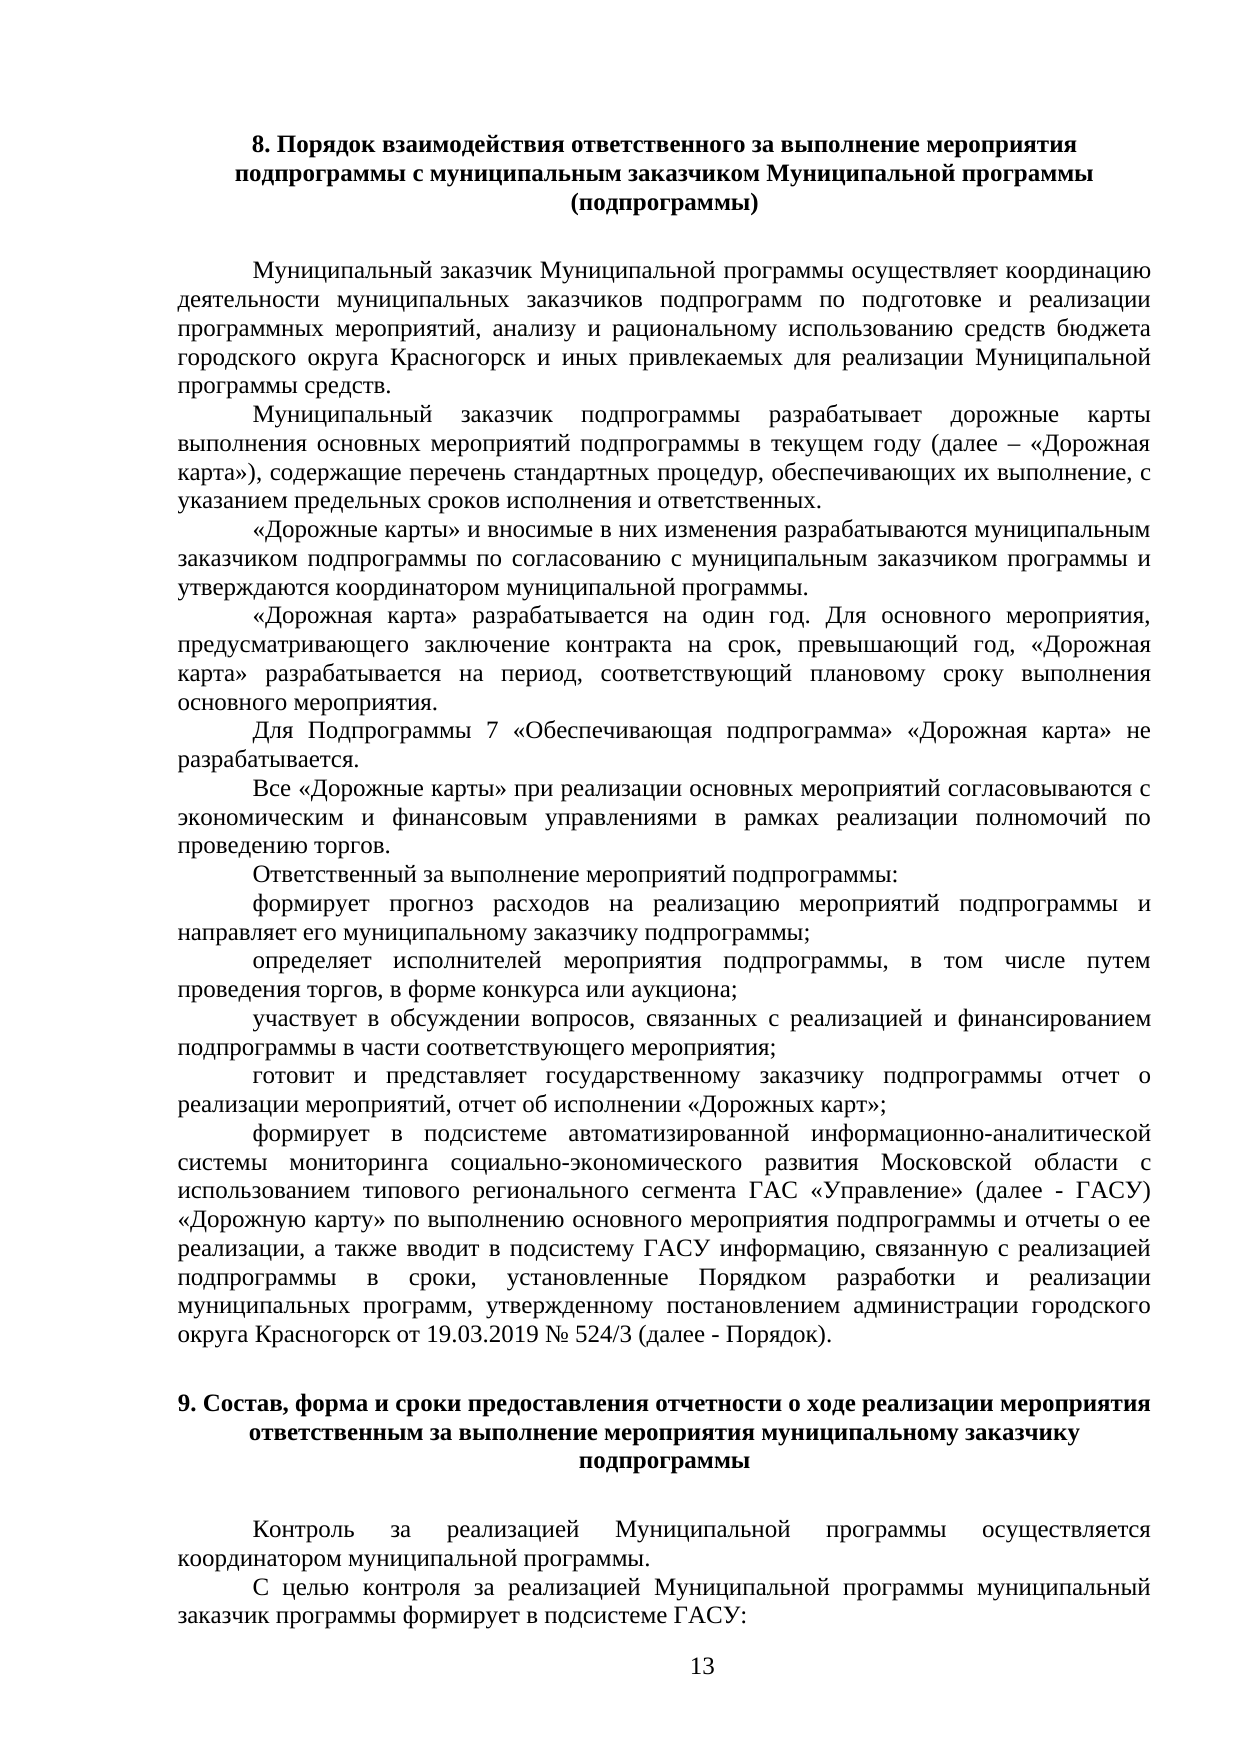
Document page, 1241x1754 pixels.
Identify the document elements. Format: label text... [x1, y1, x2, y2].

text Ответственный за выполнение мероприятий подпрограммы: [177, 859, 1152, 888]
text Контроль за реализацией Муниципальной программы осуществляется координатором муниципальной программы. [177, 1514, 1152, 1572]
text 9. Состав, форма и сроки предоставления отчетности о ходе реализации мероприятия ответственным за выполнение мероприятия муниципальному заказчику подпрограммы [177, 1388, 1152, 1474]
text готовит и представляет государственному заказчику подпрограммы отчет о реализации мероприятий, отчет об исполнении «Дорожных карт»; [177, 1061, 1152, 1118]
text 8. Порядок взаимодействия ответственного за выполнение мероприятия подпрограммы с муниципальным заказчиком Муниципальной программы (подпрограммы) [177, 129, 1152, 216]
text Для Подпрограммы 7 «Обеспечивающая подпрограмма» «Дорожная карта» не разрабатывается. [177, 716, 1152, 773]
text Муниципальный заказчик подпрограммы разрабатывает дорожные карты выполнения основных мероприятий подпрограммы в текущем году (далее – «Дорожная карта»), содержащие перечень стандартных процедур, обеспечивающих их выполнение, с указанием предельных сроков исполнения и ответственных. [177, 399, 1152, 514]
text определяет исполнителей мероприятия подпрограммы, в том числе путем проведения торгов, в форме конкурса или аукциона; [177, 946, 1152, 1003]
text участвует в обсуждении вопросов, связанных с реализацией и финансированием подпрограммы в части соответствующего мероприятия; [177, 1003, 1152, 1061]
text Все «Дорожные карты» при реализации основных мероприятий согласовываются с экономическим и финансовым управлениями в рамках реализации полномочий по проведению торгов. [177, 773, 1152, 859]
text «Дорожные карты» и вносимые в них изменения разрабатываются муниципальным заказчиком подпрограммы по согласованию с муниципальным заказчиком программы и утверждаются координатором муниципальной программы. [177, 514, 1152, 601]
text С целью контроля за реализацией Муниципальной программы муниципальный заказчик программы формирует в подсистеме ГАСУ: [177, 1572, 1152, 1629]
text формирует в подсистеме автоматизированной информационно-аналитической системы мониторинга социально-экономического развития Московской области с использованием типового регионального сегмента ГАС «Управление» (далее - ГАСУ) «Дорожную карту» по выполнению основного мероприятия подпрограммы и отчеты о ее реализации, а также вводит в подсистему ГАСУ информацию, связанную с реализацией подпрограммы в сроки, установленные Порядком разработки и реализации муниципальных программ, утвержденному постановлением администрации городского округа Красногорск от 19.03.2019 № 524/3 (далее - Порядок). [177, 1118, 1152, 1348]
text Муниципальный заказчик Муниципальной программы осуществляет координацию деятельности муниципальных заказчиков подпрограмм по подготовке и реализации программных мероприятий, анализу и рациональному использованию средств бюджета городского округа Красногорск и иных привлекаемых для реализации Муниципальной программы средств. [177, 256, 1152, 399]
text «Дорожная карта» разрабатывается на один год. Для основного мероприятия, предусматривающего заключение контракта на срок, превышающий год, «Дорожная карта» разрабатывается на период, соответствующий плановому сроку выполнения основного мероприятия. [177, 601, 1152, 716]
text формирует прогноз расходов на реализацию мероприятий подпрограммы и направляет его муниципальному заказчику подпрограммы; [177, 888, 1152, 946]
